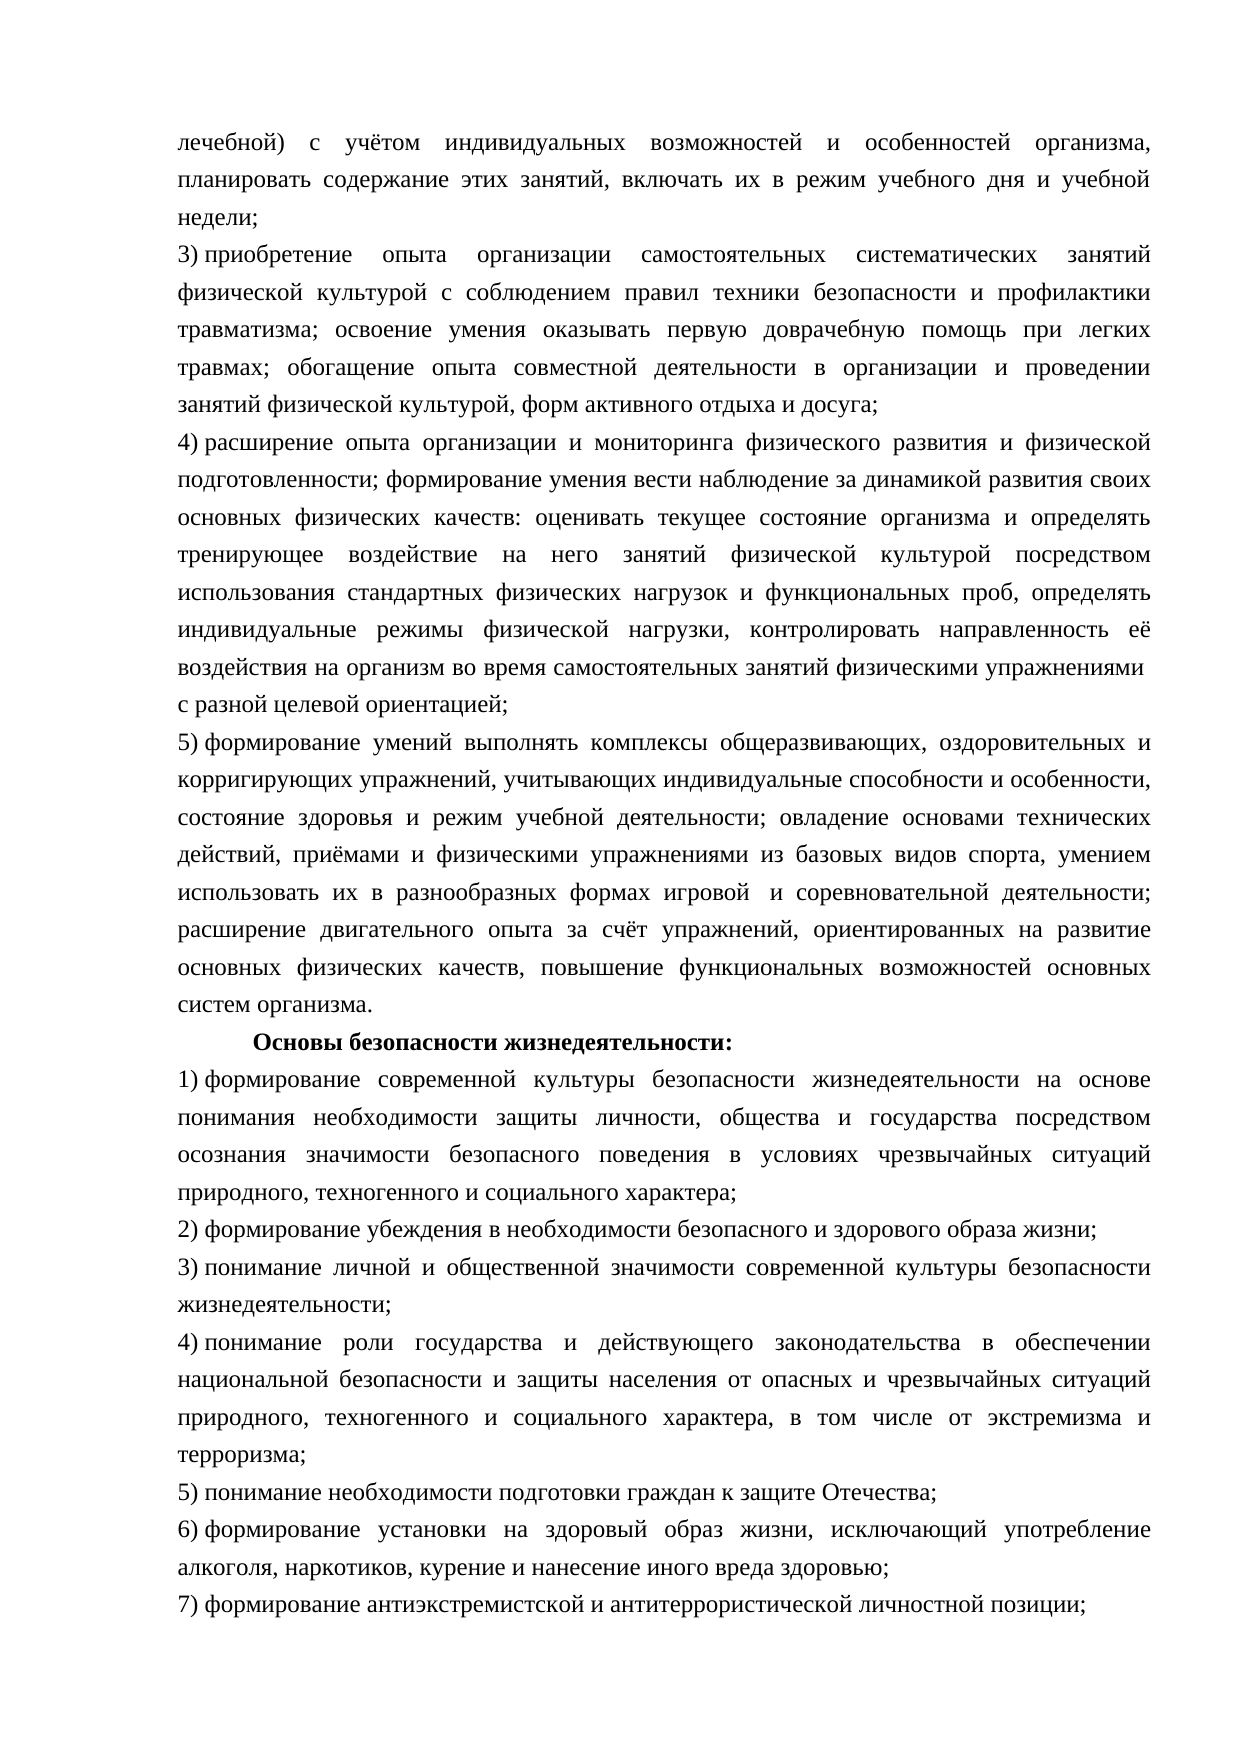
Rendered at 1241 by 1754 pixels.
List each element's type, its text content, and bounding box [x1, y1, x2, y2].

text 3) приобретение опыта организации самостоятельных систематических занятий физической культурой с соблюдением правил техники безопасности и профилактики травматизма; освоение умения оказывать первую доврачебную помощь при легких травмах; обогащение опыта совместной деятельности в организации и проведении занятий физической культурой, форм активного отдыха и досуга; [177, 231, 1152, 418]
text 6) формирование установки на здоровый образ жизни, исключающий употребление алкоголя, наркотиков, курение и нанесение иного вреда здоровью; [177, 1506, 1152, 1581]
text 4) расширение опыта организации и мониторинга физического развития и физической подготовленности; формирование умения вести наблюдение за динамикой развития своих основных физических качеств: оценивать текущее состояние организма и определять тренирующее воздействие на него занятий физической культурой посредством использования стандартных физических нагрузок и функциональных проб, определять индивидуальные режимы физической нагрузки, контролировать направленность её воздействия на организм во время самостоятельных занятий физическими упражнениями с разной целевой ориентацией; [177, 418, 1152, 718]
text 1) формирование современной культуры безопасности жизнедеятельности на основе понимания необходимости защиты личности, общества и государства посредством осознания значимости безопасного поведения в условиях чрезвычайных ситуаций природного, техногенного и социального характера; [177, 1056, 1152, 1206]
text 2) формирование убеждения в необходимости безопасного и здорового образа жизни; [177, 1206, 1152, 1243]
text 5) формирование умений выполнять комплексы общеразвивающих, оздоровительных и корригирующих упражнений, учитывающих индивидуальные способности и особенности, состояние здоровья и режим учебной деятельности; овладение основами технических действий, приёмами и физическими упражнениями из базовых видов спорта, умением использовать их в разнообразных формах игровой и соревновательной деятельности; расширение двигательного опыта за счёт упражнений, ориентированных на развитие основных физических качеств, повышение функциональных возможностей основных систем организма. [177, 718, 1152, 1018]
text 4) понимание роли государства и действующего законодательства в обеспечении национальной безопасности и защиты населения от опасных и чрезвычайных ситуаций природного, техногенного и социального характера, в том числе от экстремизма и терроризма; [177, 1318, 1152, 1468]
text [177, 118, 1152, 231]
text Основы безопасности жизнедеятельности: [177, 1018, 1152, 1056]
text 3) понимание личной и общественной значимости современной культуры безопасности жизнедеятельности; [177, 1243, 1152, 1318]
text 7) формирование антиэкстремистской и антитеррористической личностной позиции; [177, 1581, 1152, 1618]
text 5) понимание необходимости подготовки граждан к защите Отечества; [177, 1468, 1152, 1506]
